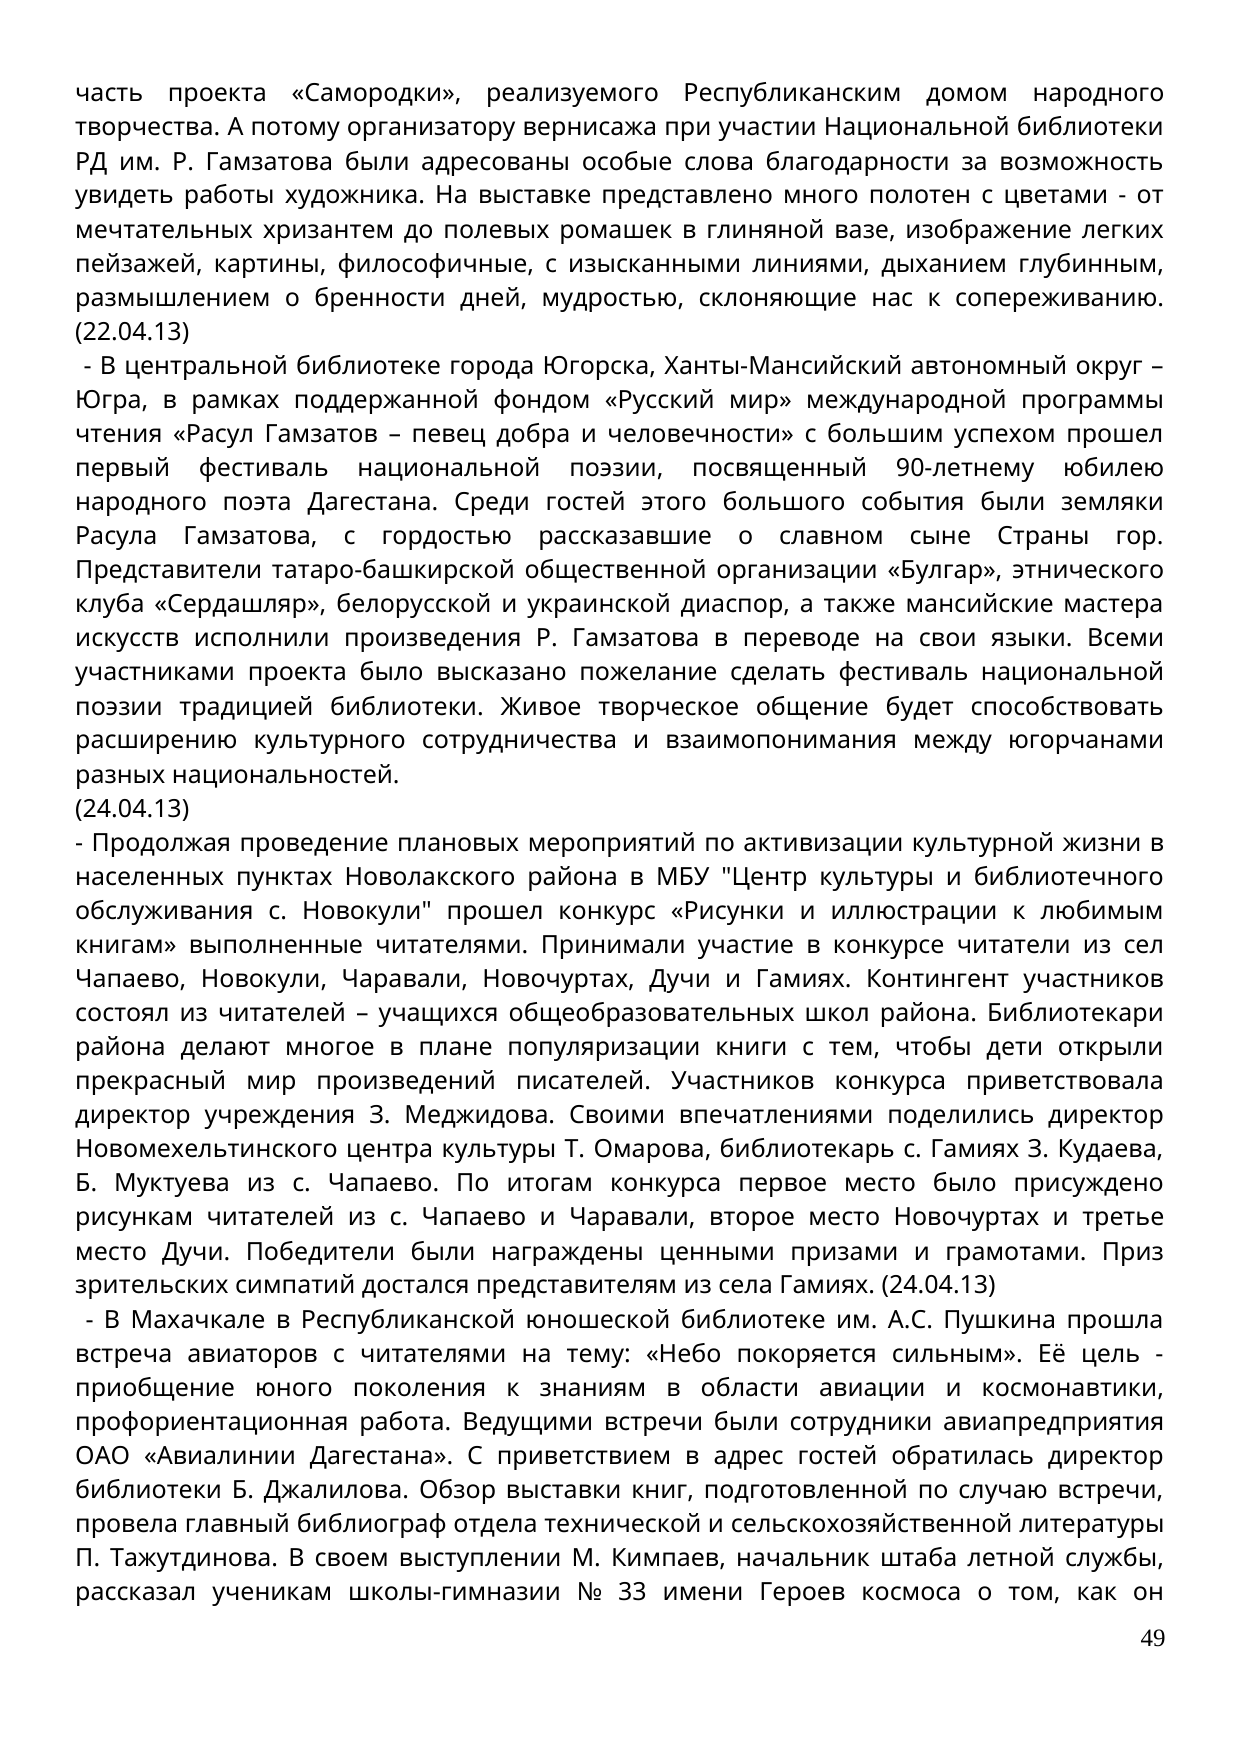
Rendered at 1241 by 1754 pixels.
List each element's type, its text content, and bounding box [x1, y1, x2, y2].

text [75, 75, 1165, 347]
text - Продолжая проведение плановых мероприятий по активизации культурной жизни в населенных пунктах Новолакского района в МБУ "Центр культуры и библиотечного обслуживания с. Новокули" прошел конкурс «Рисунки и иллюстрации к любимым книгам» выполненные читателями. Принимали участие в конкурсе читатели из сел Чапаево, Новокули, Чаравали, Новочуртах, Дучи и Гамиях. Контингент участников состоял из читателей – учащихся общеобразовательных школ района. Библиотекари района делают многое в плане популяризации книги с тем, чтобы дети открыли прекрасный мир произведений писателей. Участников конкурса приветствовала директор учреждения З. Меджидова. Своими впечатлениями поделились директор Новомехельтинского центра культуры Т. Омарова, библиотекарь с. Гамиях З. Кудаева, Б. Муктуева из с. Чапаево. По итогам конкурса первое место было присуждено рисункам читателей из с. Чапаево и Чаравали, второе место Новочуртах и третье место Дучи. Победители были награждены ценными призами и грамотами. Приз зрительских симпатий достался представителям из села Гамиях. (24.04.13) [75, 824, 1165, 1301]
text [75, 1301, 1165, 1608]
text (24.04.13) [75, 790, 1165, 824]
text - В центральной библиотеке города Югорска, Ханты-Мансийский автономный округ – Югра, в рамках поддержанной фондом «Русский мир» международной программы чтения «Расул Гамзатов – певец добра и человечности» с большим успехом прошел первый фестиваль национальной поэзии, посвященный 90-летнему юбилею народного поэта Дагестана. Среди гостей этого большого события были земляки Расула Гамзатова, с гордостью рассказавшие о славном сыне Страны гор. Представители татаро-башкирской общественной организации «Булгар», этнического клуба «Сердашляр», белорусской и украинской диаспор, а также мансийские мастера искусств исполнили произведения Р. Гамзатова в переводе на свои языки. Всеми участниками проекта было высказано пожелание сделать фестиваль национальной поэзии традицией библиотеки. Живое творческое общение будет способствовать расширению культурного сотрудничества и взаимопонимания между югорчанами разных национальностей. [75, 347, 1165, 790]
